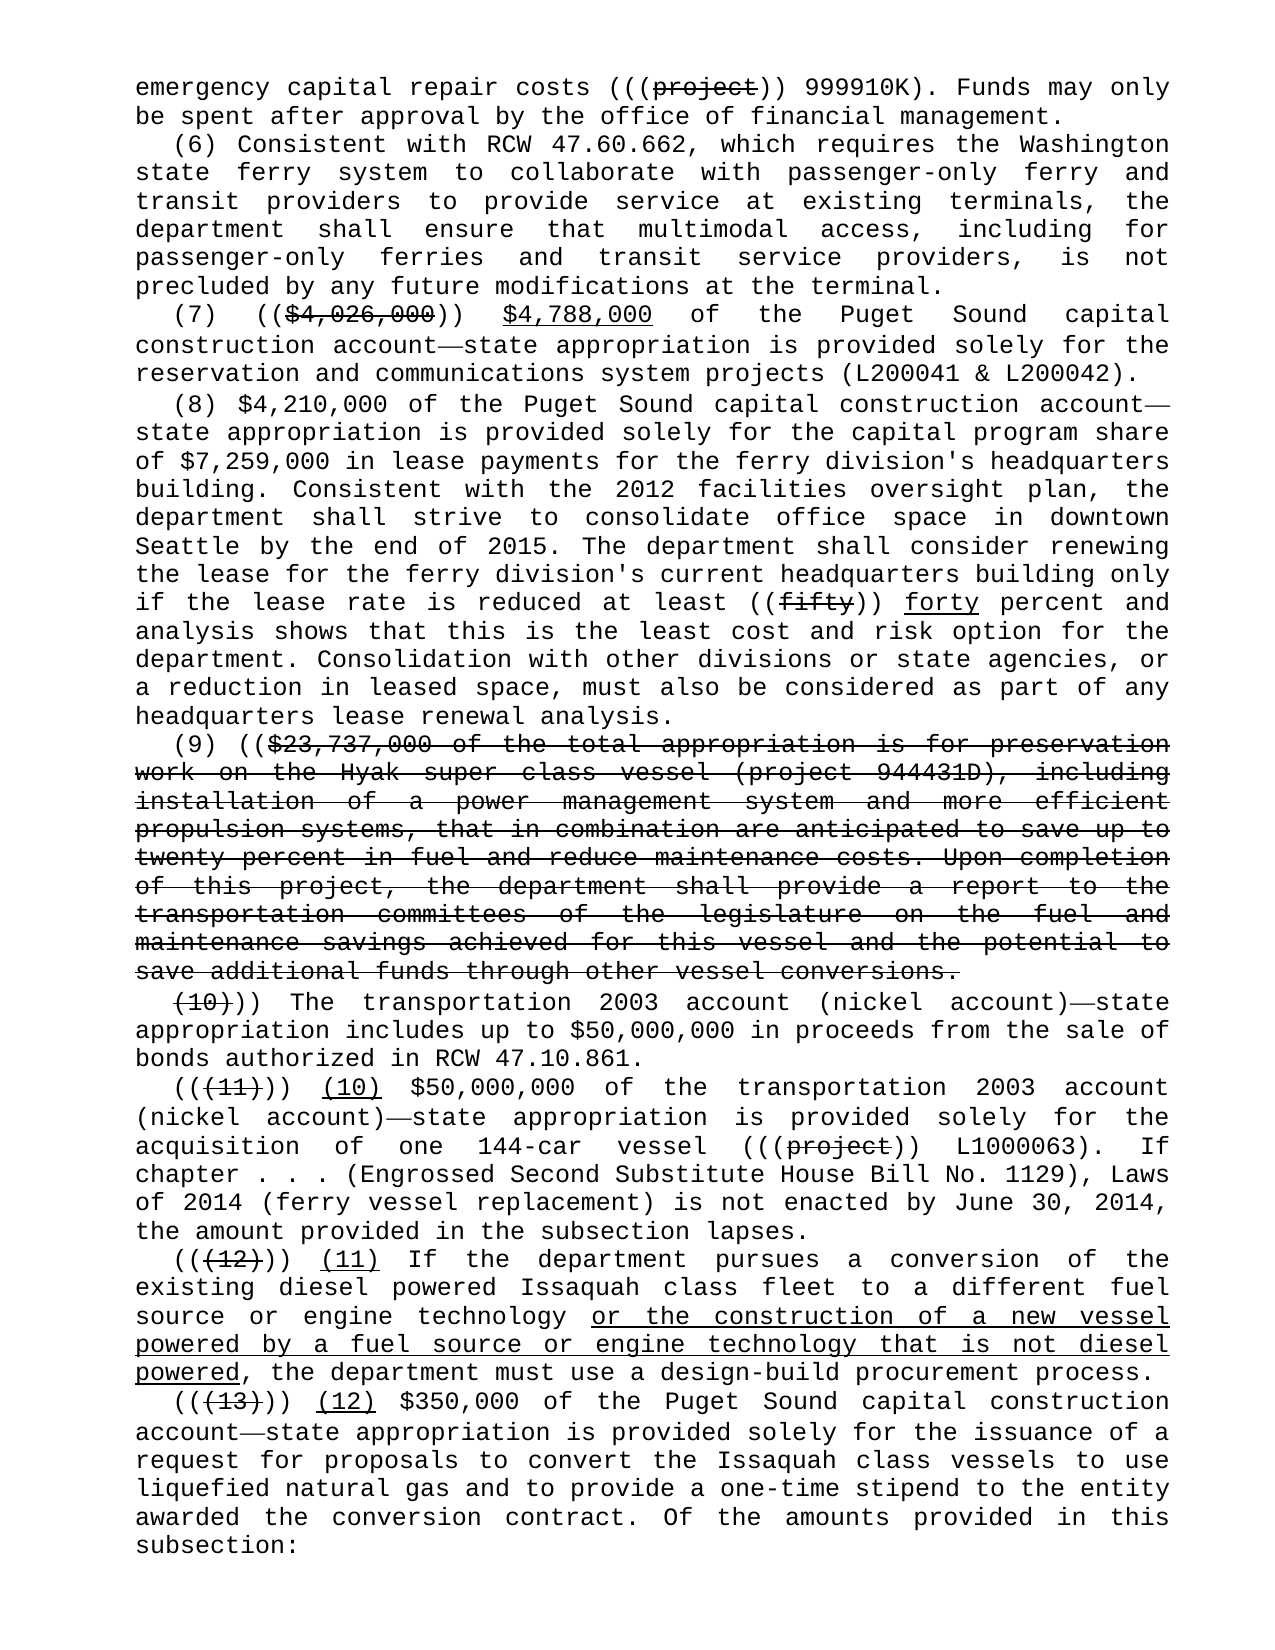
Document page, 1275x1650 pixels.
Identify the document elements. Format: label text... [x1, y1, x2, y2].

text (10))) The transportation 2003 account (nickel account)—state appropriation includes up to $50,000,000 in proceeds from the sale of bonds authorized in RCW 47.10.861. [135, 987, 1170, 1074]
text (((13))) (12) $350,000 of the Puget Sound capital construction account—state appropriation is provided solely for the issuance of a request for proposals to convert the Issaquah class vessels to use liquefied natural gas and to provide a one-time stipend to the entity awarded the conversion contract. Of the amounts provided in this subsection: [135, 1388, 1170, 1561]
text (((12))) (11) If the department pursues a conversion of the existing diesel powered Issaquah class fleet to a different fuel source or engine technology or the construction of a new vessel powered by a fuel source or engine technology that is not diesel powered, the department must use a design-build procurement process. [135, 1247, 1170, 1355]
text (((12))) (11) If the department pursues a conversion of the existing diesel powered Issaquah class fleet to a different fuel source or engine technology or the construction of a new vessel powered by a fuel source or engine technology that is not diesel powered, the department must use a design-build procurement process. [135, 1356, 1170, 1388]
text (6) Consistent with RCW 47.60.662, which requires the Washington state ferry system to collaborate with passenger-only ferry and transit providers to provide service at existing terminals, the department shall ensure that multimodal access, including for passenger-only ferries and transit service providers, is not precluded by any future modifications at the terminal. [135, 132, 1170, 302]
text (9) (($23,737,000 of the total appropriation is for preservation work on the Hyak super class vessel (project 944431D), including installation of a power management system and more efficient propulsion systems, that in combination are anticipated to save up to twenty percent in fuel and reduce maintenance costs. Upon completion of this project, the department shall provide a report to the transportation committees of the legislature on the fuel and maintenance savings achieved for this vessel and the potential to save additional funds through other vessel conversions. [135, 732, 1170, 773]
text (7) (($4,026,000)) $4,788,000 of the Puget Sound capital construction account—state appropriation is provided solely for the reservation and communications system projects (L200041 & L200042). [135, 302, 1170, 389]
text (((11))) (10) $50,000,000 of the transportation 2003 account (nickel account)—state appropriation is provided solely for the acquisition of one 144-car vessel (((project)) L1000063). If chapter . . . (Engrossed Second Substitute House Bill No. 1129), Laws of 2014 (ferry vessel replacement) is not enacted by June 30, 2014, the amount provided in the subsection lapses. [135, 1074, 1170, 1247]
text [135, 75, 1170, 132]
text (9) (($23,737,000 of the total appropriation is for preservation work on the Hyak super class vessel (project 944431D), including installation of a power management system and more efficient propulsion systems, that in combination are anticipated to save up to twenty percent in fuel and reduce maintenance costs. Upon completion of this project, the department shall provide a report to the transportation committees of the legislature on the fuel and maintenance savings achieved for this vessel and the potential to save additional funds through other vessel conversions. [135, 945, 1170, 987]
text (8) $4,210,000 of the Puget Sound capital construction account—state appropriation is provided solely for the capital program share of $7,259,000 in lease payments for the ferry division's headquarters building. Consistent with the 2012 facilities oversight plan, the department shall strive to consolidate office space in downtown Seattle by the end of 2015. The department shall consider renewing the lease for the ferry division's current headquarters building only if the lease rate is reduced at least ((fifty)) forty percent and analysis shows that this is the least cost and risk option for the department. Consolidation with other divisions or state agencies, or a reduction in leased space, must also be considered as part of any headquarters lease renewal analysis. [135, 389, 1170, 732]
